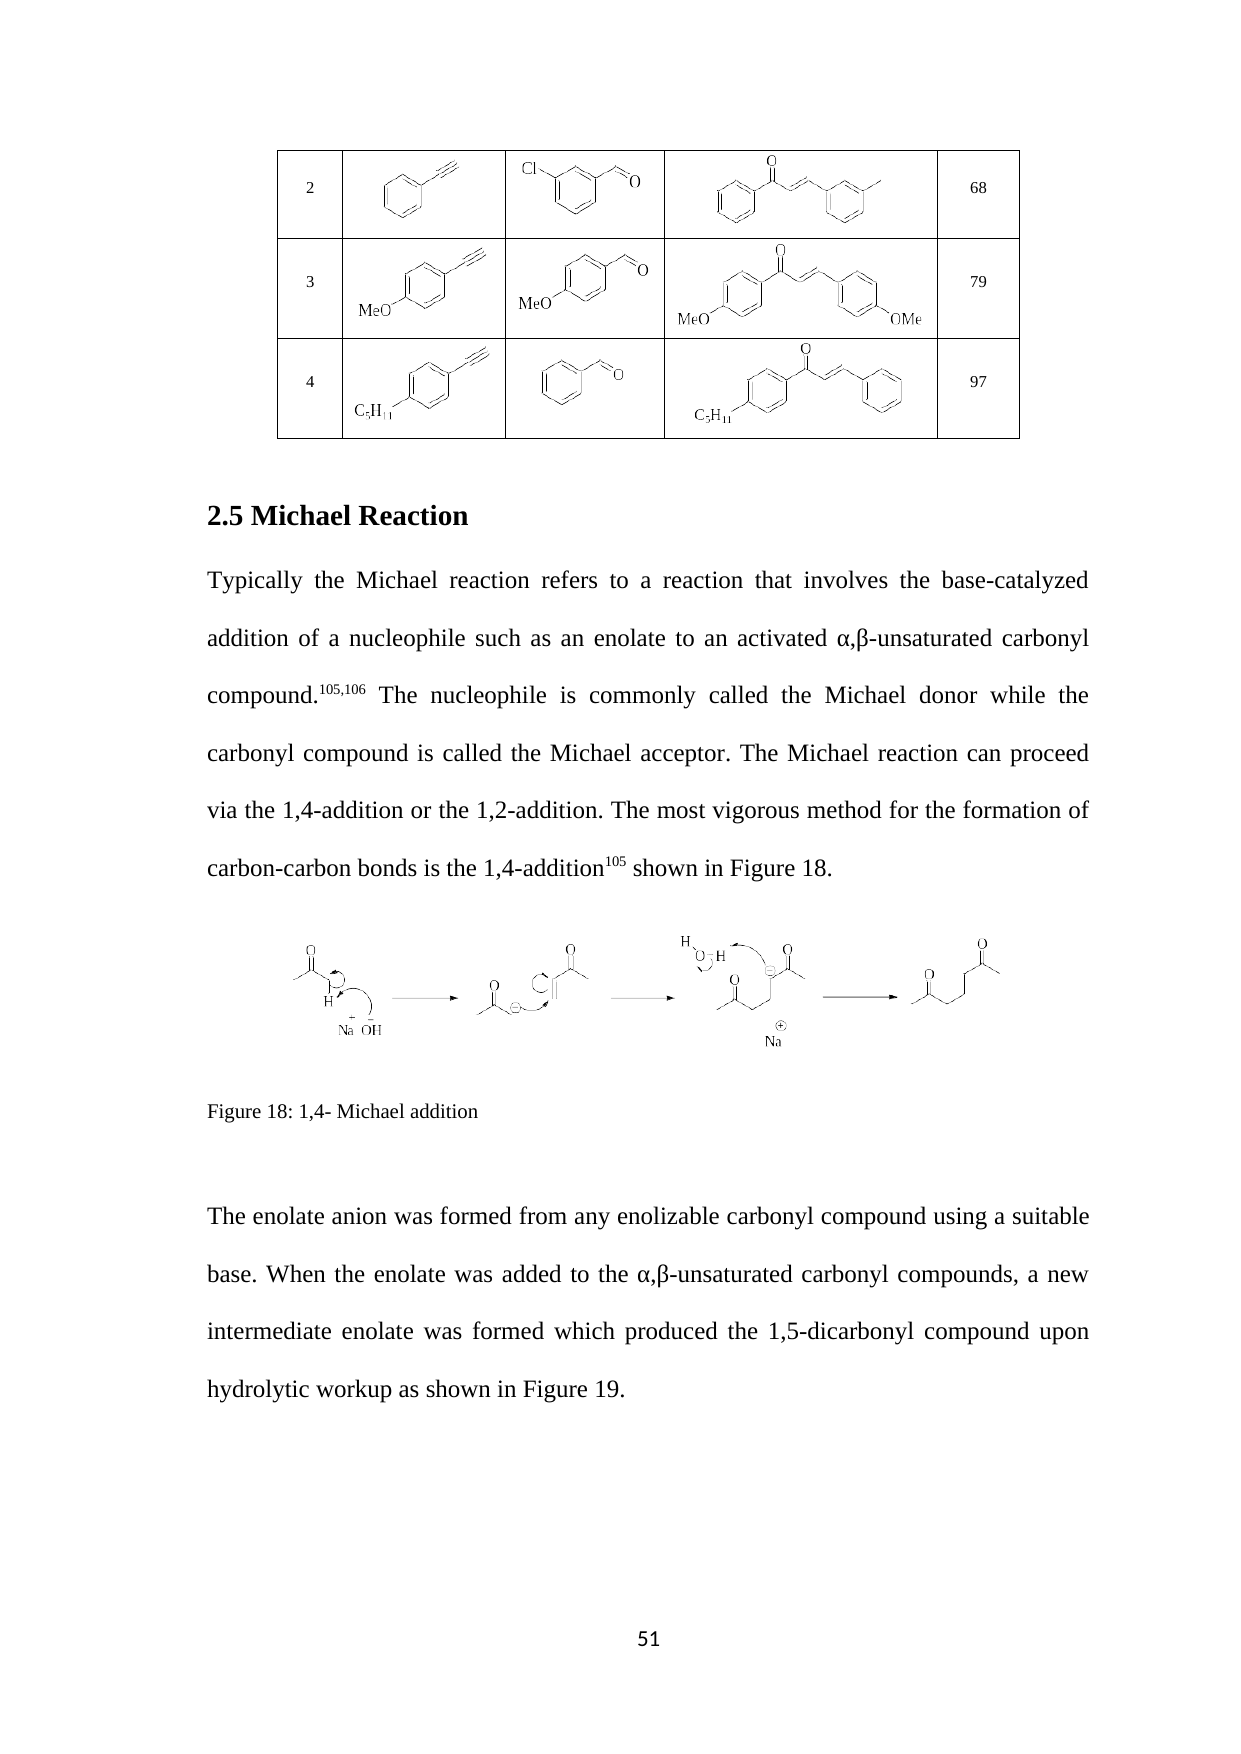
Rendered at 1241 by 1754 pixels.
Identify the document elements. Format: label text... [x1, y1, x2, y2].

table_cell 4 [278, 339, 342, 437]
table_cell [665, 339, 937, 437]
table_cell [506, 239, 664, 338]
table_cell [506, 151, 664, 238]
table_cell 68 [938, 151, 1019, 238]
table_cell 3 [278, 239, 342, 338]
text Typically the Michael reaction refers to a reaction that involves the base-catalyzed addition of a nucleophile such as an enolate to an activated α,β-unsaturated carbonyl compound.105,106 The nucleophile is commonly called the Michael donor while the carbonyl compound is called the Michael acceptor. The Michael reaction can proceed via the 1,4-addition or the 1,2-addition. The most vigorous method for the formation of carbon-carbon bonds is the 1,4-addition105 shown in Figure 18. [207, 566, 1090, 882]
table_cell 79 [938, 239, 1019, 338]
table_cell [343, 151, 505, 238]
table_cell [665, 239, 937, 338]
table_cell 2 [278, 151, 342, 238]
table_cell 97 [938, 339, 1019, 437]
table_cell [343, 239, 505, 338]
subtitle 2.5 Michael Reaction [207, 498, 1090, 531]
table_cell [506, 339, 664, 437]
text The enolate anion was formed from any enolizable carbonyl compound using a suitable base. When the enolate was added to the α,β-unsaturated carbonyl compounds, a new intermediate enolate was formed which produced the 1,5-dicarbonyl compound upon hydrolytic workup as shown in Figure 19. [207, 1201, 1090, 1403]
table_cell [665, 151, 937, 238]
text Figure : 1,4- Michael addition [207, 1099, 1090, 1123]
table_cell [343, 339, 505, 437]
